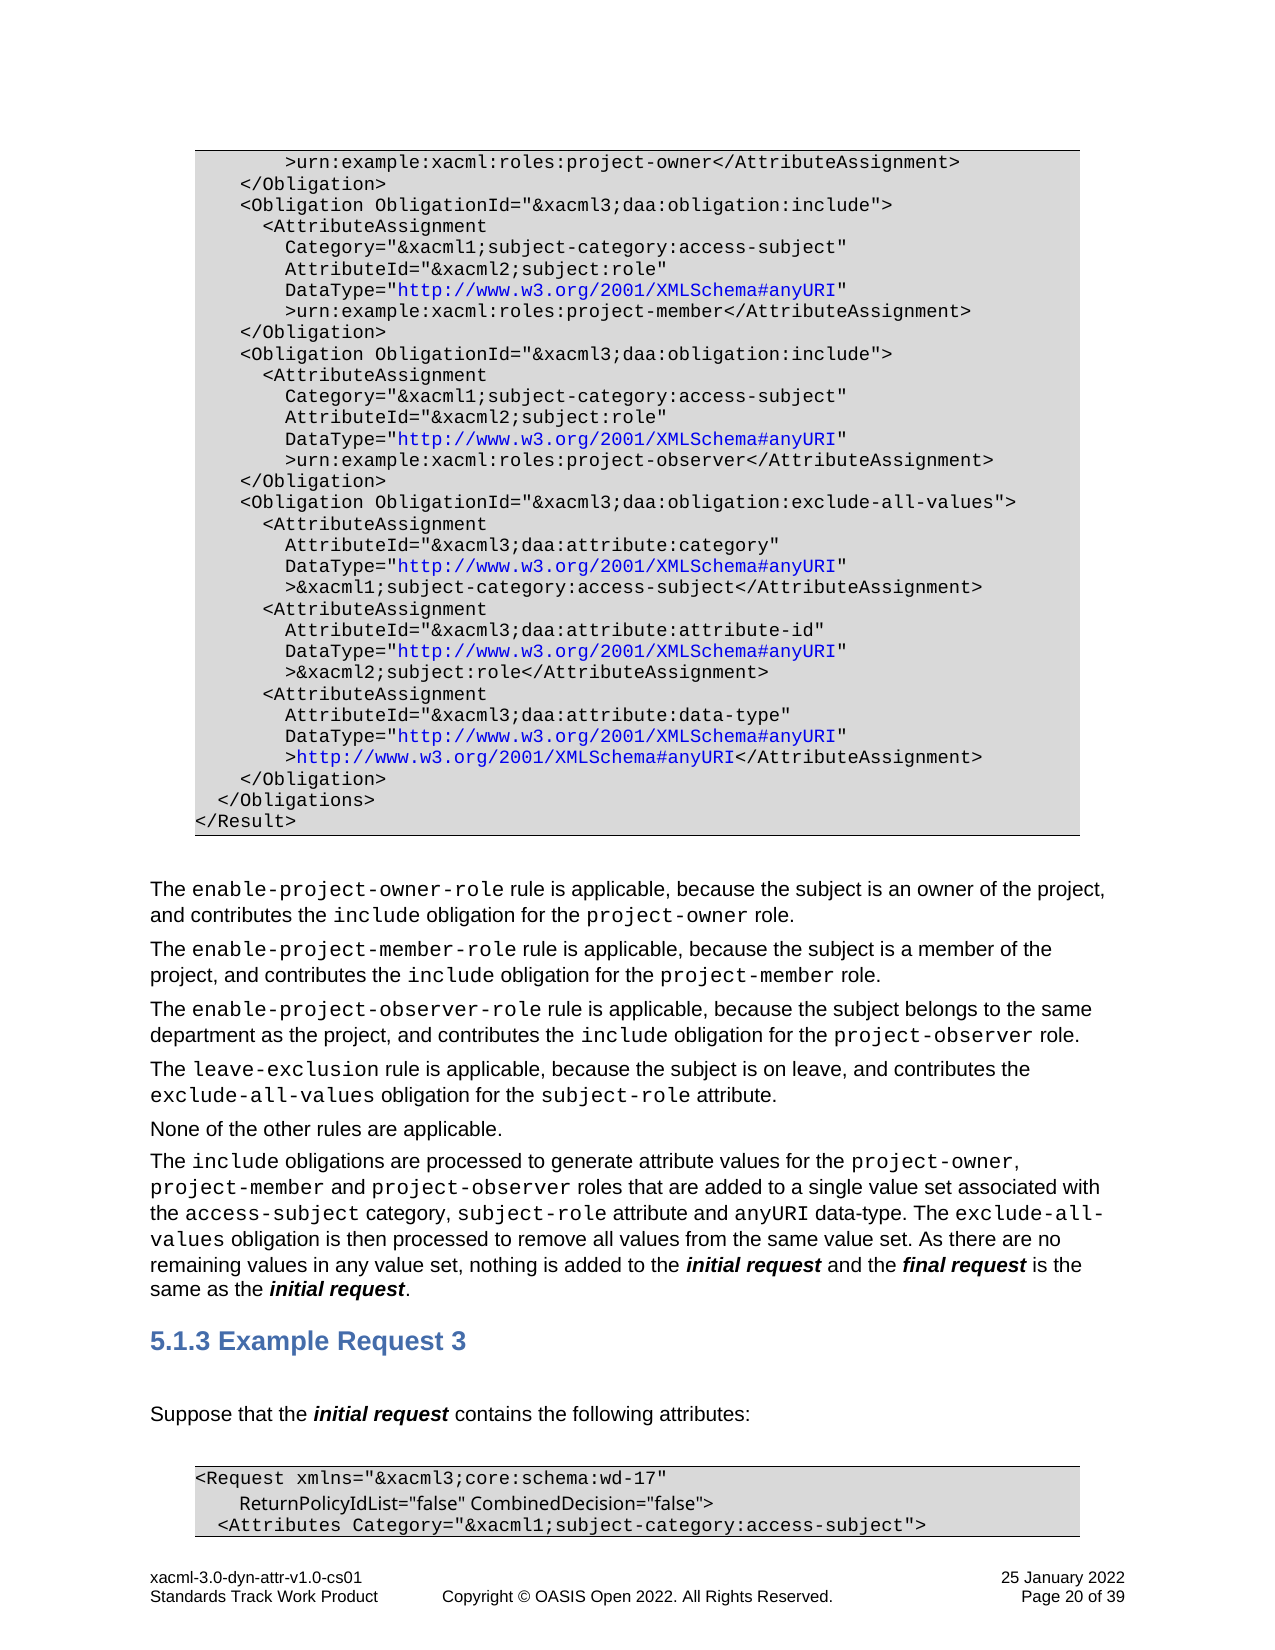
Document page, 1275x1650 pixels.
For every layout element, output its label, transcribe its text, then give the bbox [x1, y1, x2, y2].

text DataType="http://www.w3.org/2001/XMLSchema#anyURI" [195, 426, 1080, 447]
text The enable-project-member-role rule is applicable, because the subject is a member of the project, and contributes the include obligation for the project-member role. [150, 937, 1125, 988]
text DataType="http://www.w3.org/2001/XMLSchema#anyURI" [195, 554, 1080, 575]
text The enable-project-observer-role rule is applicable, because the subject belongs to the same department as the project, and contributes the include obligation for the project-observer role. [150, 997, 1125, 1048]
text <AttributeAssignment [195, 362, 1080, 384]
text The include obligations are processed to generate attribute values for the project-owner, project-member and project-observer roles that are added to a single value set associated with the access-subject category, subject-role attribute and anyURI data-type. The exclude-all-values obligation is then processed to remove all values from the same value set. As there are no remaining values in any value set, nothing is added to the initial request and the final request is the same as the initial request. [150, 1149, 1125, 1300]
text >urn:example:xacml:roles:project-owner</AttributeAssignment> [195, 151, 1080, 171]
text >urn:example:xacml:roles:project-observer</AttributeAssignment> [195, 447, 1080, 469]
text >&xacml1;subject-category:access-subject</AttributeAssignment> [195, 575, 1080, 596]
text DataType="http://www.w3.org/2001/XMLSchema#anyURI" [195, 639, 1080, 660]
text </Obligation> [195, 469, 1080, 490]
text Suppose that the initial request contains the following attributes: [150, 1401, 1125, 1425]
text </Obligations> [195, 787, 1080, 809]
text </Obligation> [195, 171, 1080, 192]
text <Obligation ObligationId="&xacml3;daa:obligation:include"> [195, 341, 1080, 362]
text DataType="http://www.w3.org/2001/XMLSchema#anyURI" [195, 277, 1080, 299]
text AttributeId="&xacml2;subject:role" [195, 256, 1080, 277]
text <AttributeAssignment [195, 214, 1080, 235]
text Category="&xacml1;subject-category:access-subject" [195, 235, 1080, 256]
text None of the other rules are applicable. [150, 1117, 1125, 1141]
text <Attributes Category="&xacml1;subject-category:access-subject"> [195, 1513, 1080, 1536]
text AttributeId="&xacml3;daa:attribute:category" [195, 532, 1080, 554]
text <Obligation ObligationId="&xacml3;daa:obligation:exclude-all-values"> [195, 490, 1080, 511]
text AttributeId="&xacml3;daa:attribute:attribute-id" [195, 617, 1080, 639]
text <Obligation ObligationId="&xacml3;daa:obligation:include"> [195, 192, 1080, 214]
text <AttributeAssignment [195, 511, 1080, 532]
text <Request xmlns="&xacml3;core:schema:wd-17" [195, 1467, 1080, 1487]
text The leave-exclusion rule is applicable, because the subject is on leave, and contributes the exclude-all-values obligation for the subject-role attribute. [150, 1057, 1125, 1108]
text DataType="http://www.w3.org/2001/XMLSchema#anyURI" [195, 724, 1080, 745]
text AttributeId="&xacml3;daa:attribute:data-type" [195, 702, 1080, 724]
text >http://www.w3.org/2001/XMLSchema#anyURI</AttributeAssignment> [195, 745, 1080, 766]
subtitle Example Request 3 [150, 1325, 1125, 1357]
text AttributeId="&xacml2;subject:role" [195, 405, 1080, 426]
text <AttributeAssignment [195, 596, 1080, 617]
text </Obligation> [195, 766, 1080, 787]
text The enable-project-owner-role rule is applicable, because the subject is an owner of the project, and contributes the include obligation for the project-owner role. [150, 877, 1125, 928]
text >urn:example:xacml:roles:project-member</AttributeAssignment> [195, 299, 1080, 320]
text Category="&xacml1;subject-category:access-subject" [195, 384, 1080, 405]
text ReturnPolicyIdList="false" CombinedDecision="false"> [195, 1487, 1080, 1513]
text </Obligation> [195, 320, 1080, 341]
text >&xacml2;subject:role</AttributeAssignment> [195, 660, 1080, 681]
text </Result> [195, 809, 1080, 835]
text <AttributeAssignment [195, 681, 1080, 702]
